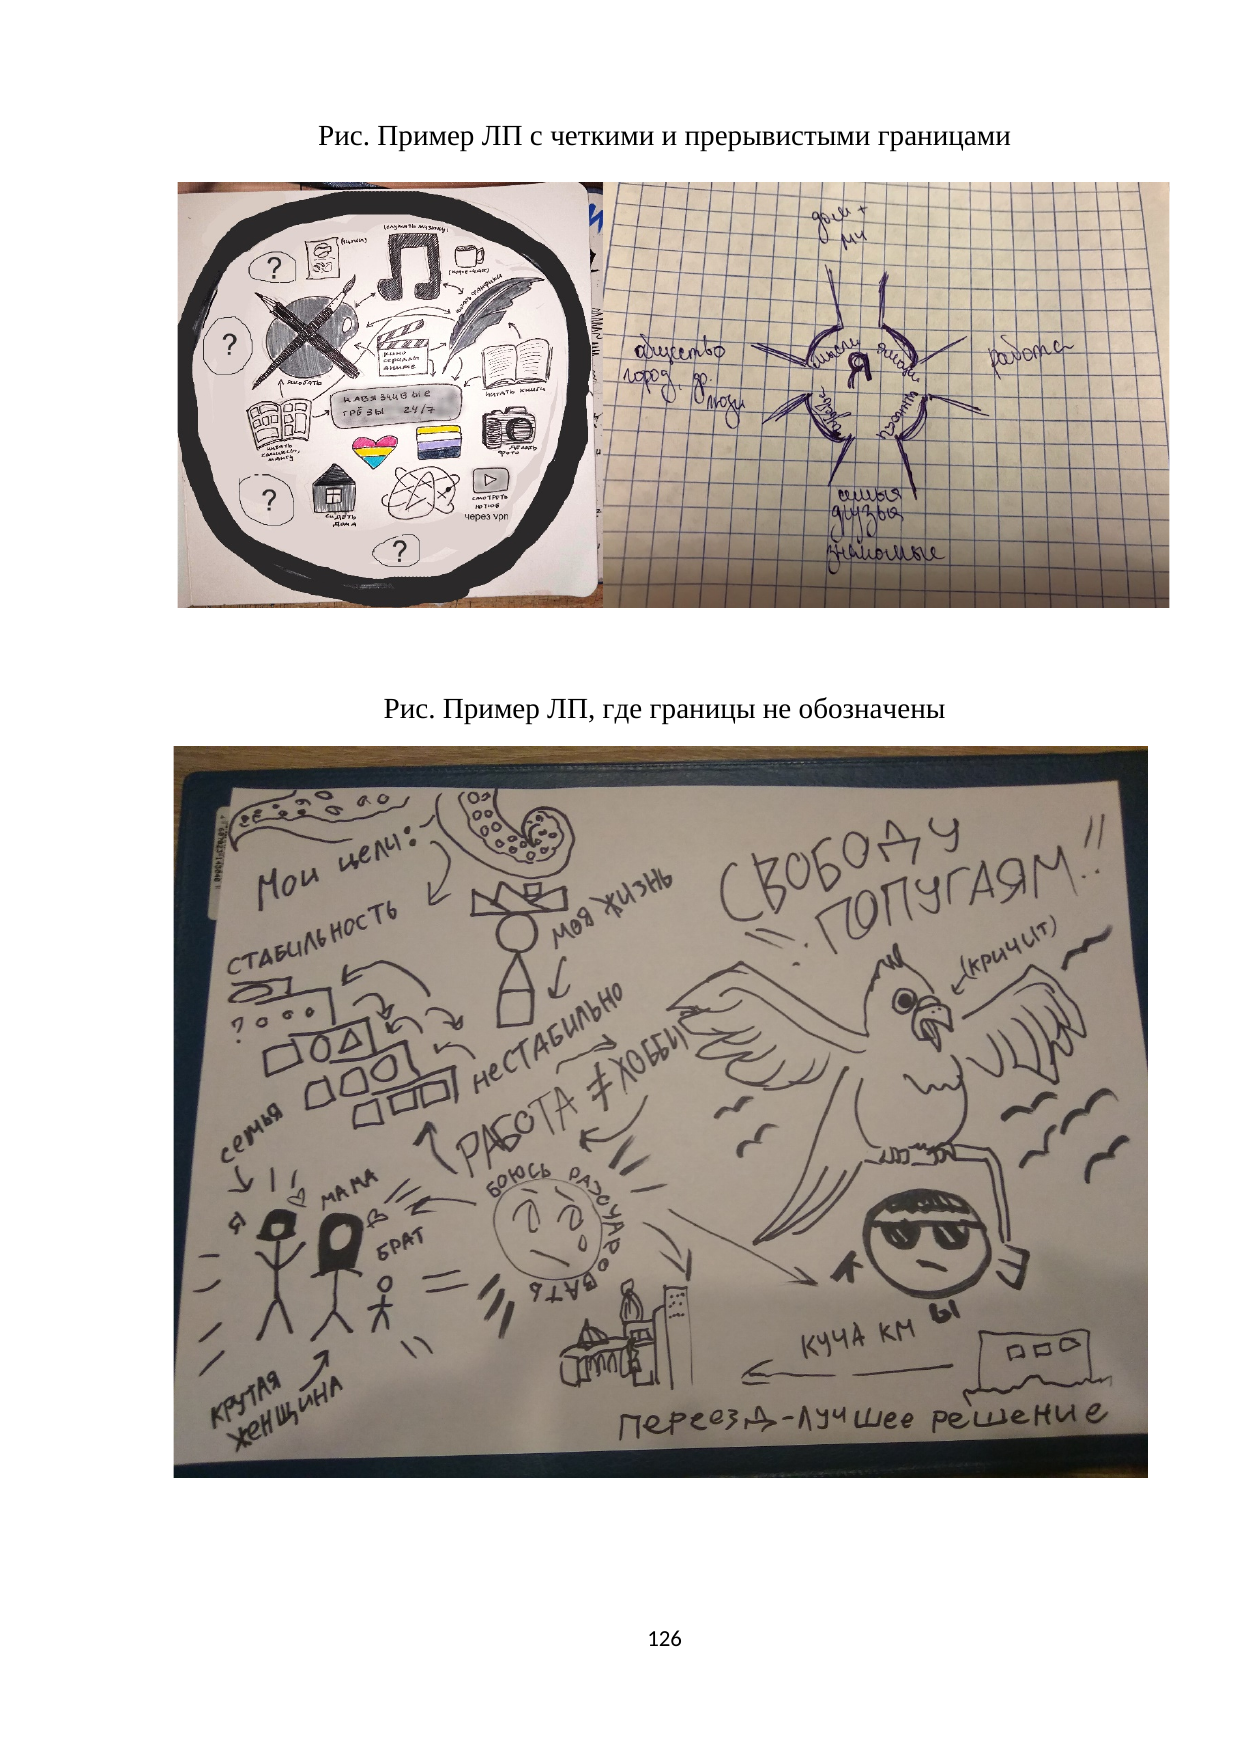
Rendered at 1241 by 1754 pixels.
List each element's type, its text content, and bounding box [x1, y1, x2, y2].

text Рис. Пример ЛП с четкими и прерывистыми границами [177, 118, 1152, 152]
text Рис. Пример ЛП, где границы не обозначены [177, 691, 1152, 725]
picture [177, 182, 1170, 608]
picture [173, 746, 1148, 1478]
